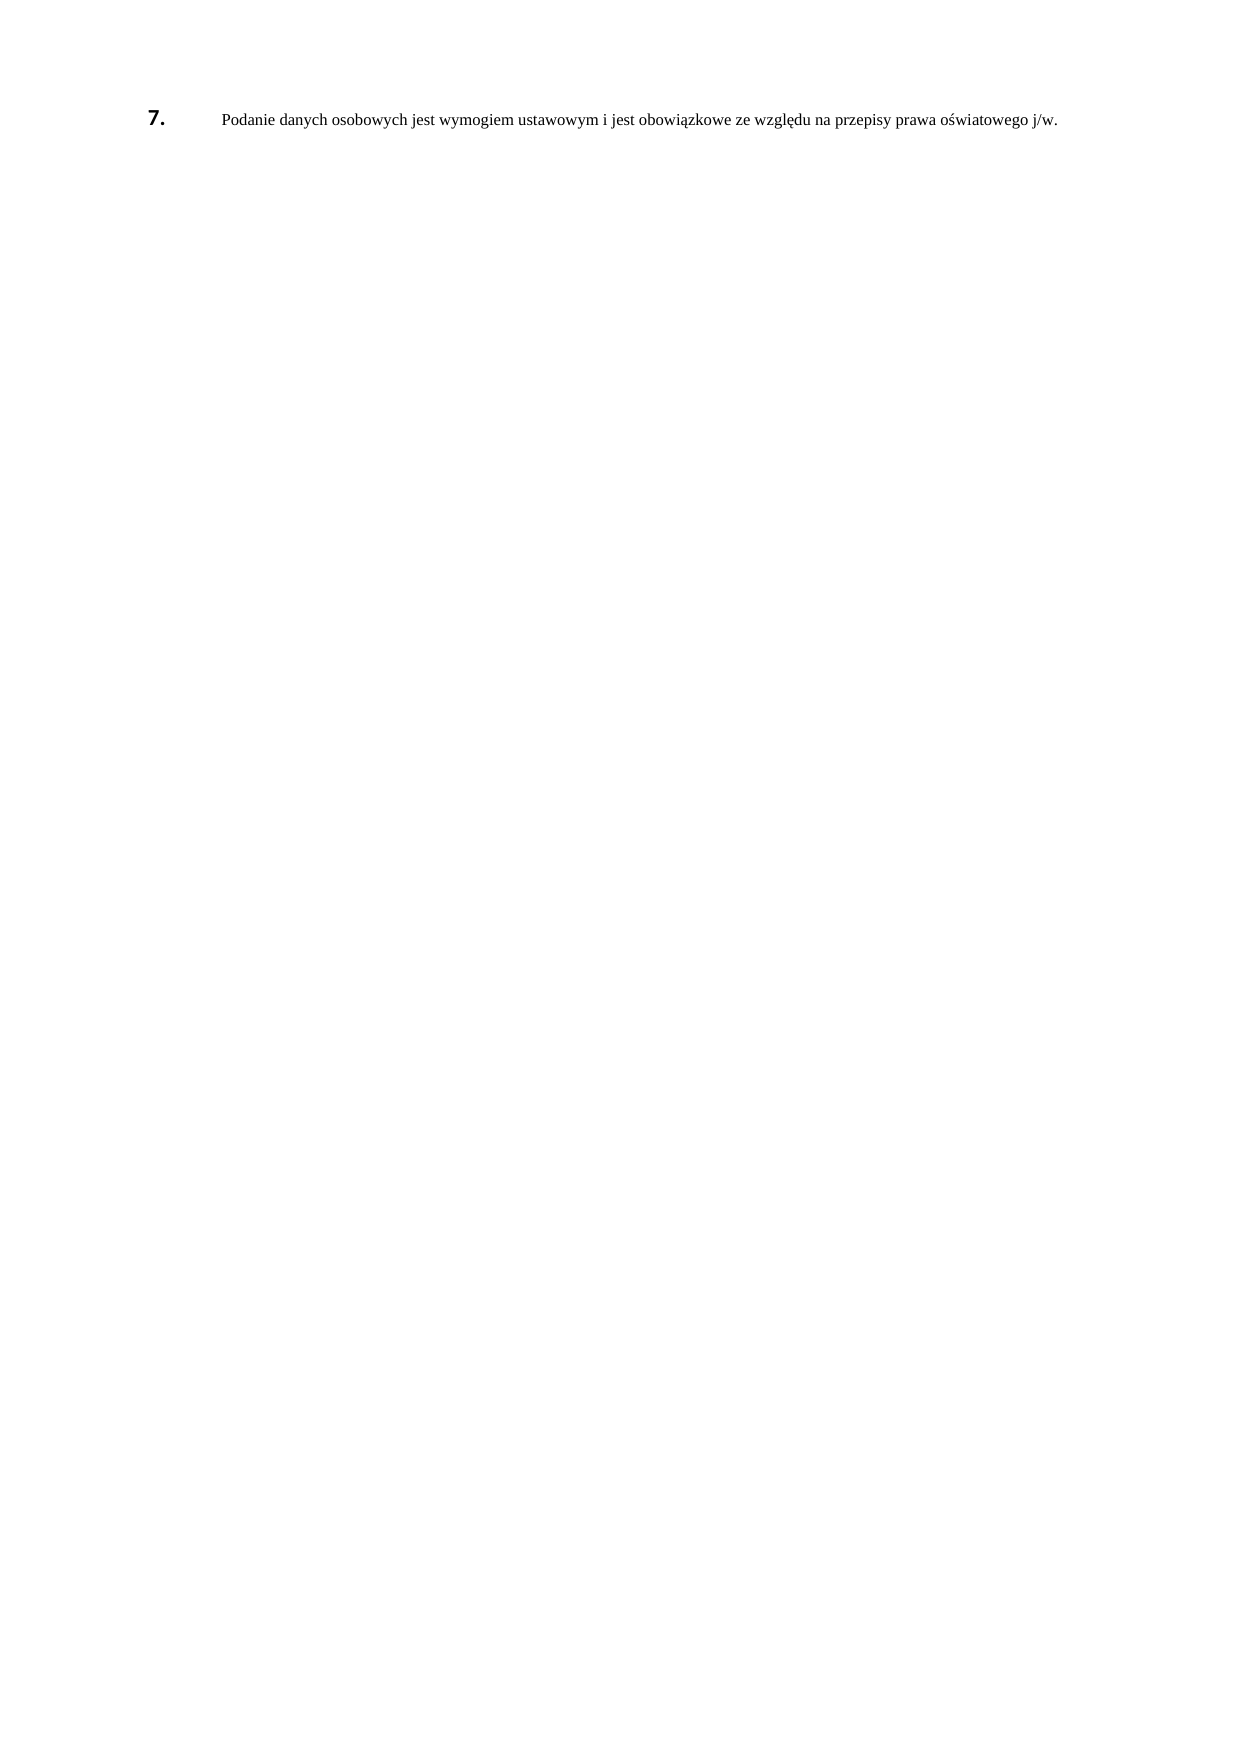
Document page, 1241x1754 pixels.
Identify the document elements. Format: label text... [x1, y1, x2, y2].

list Podanie danych osobowych jest wymogiem ustawowym i jest obowiązkowe ze względu na przepisy prawa oświatowego j/w. [148, 103, 1075, 131]
